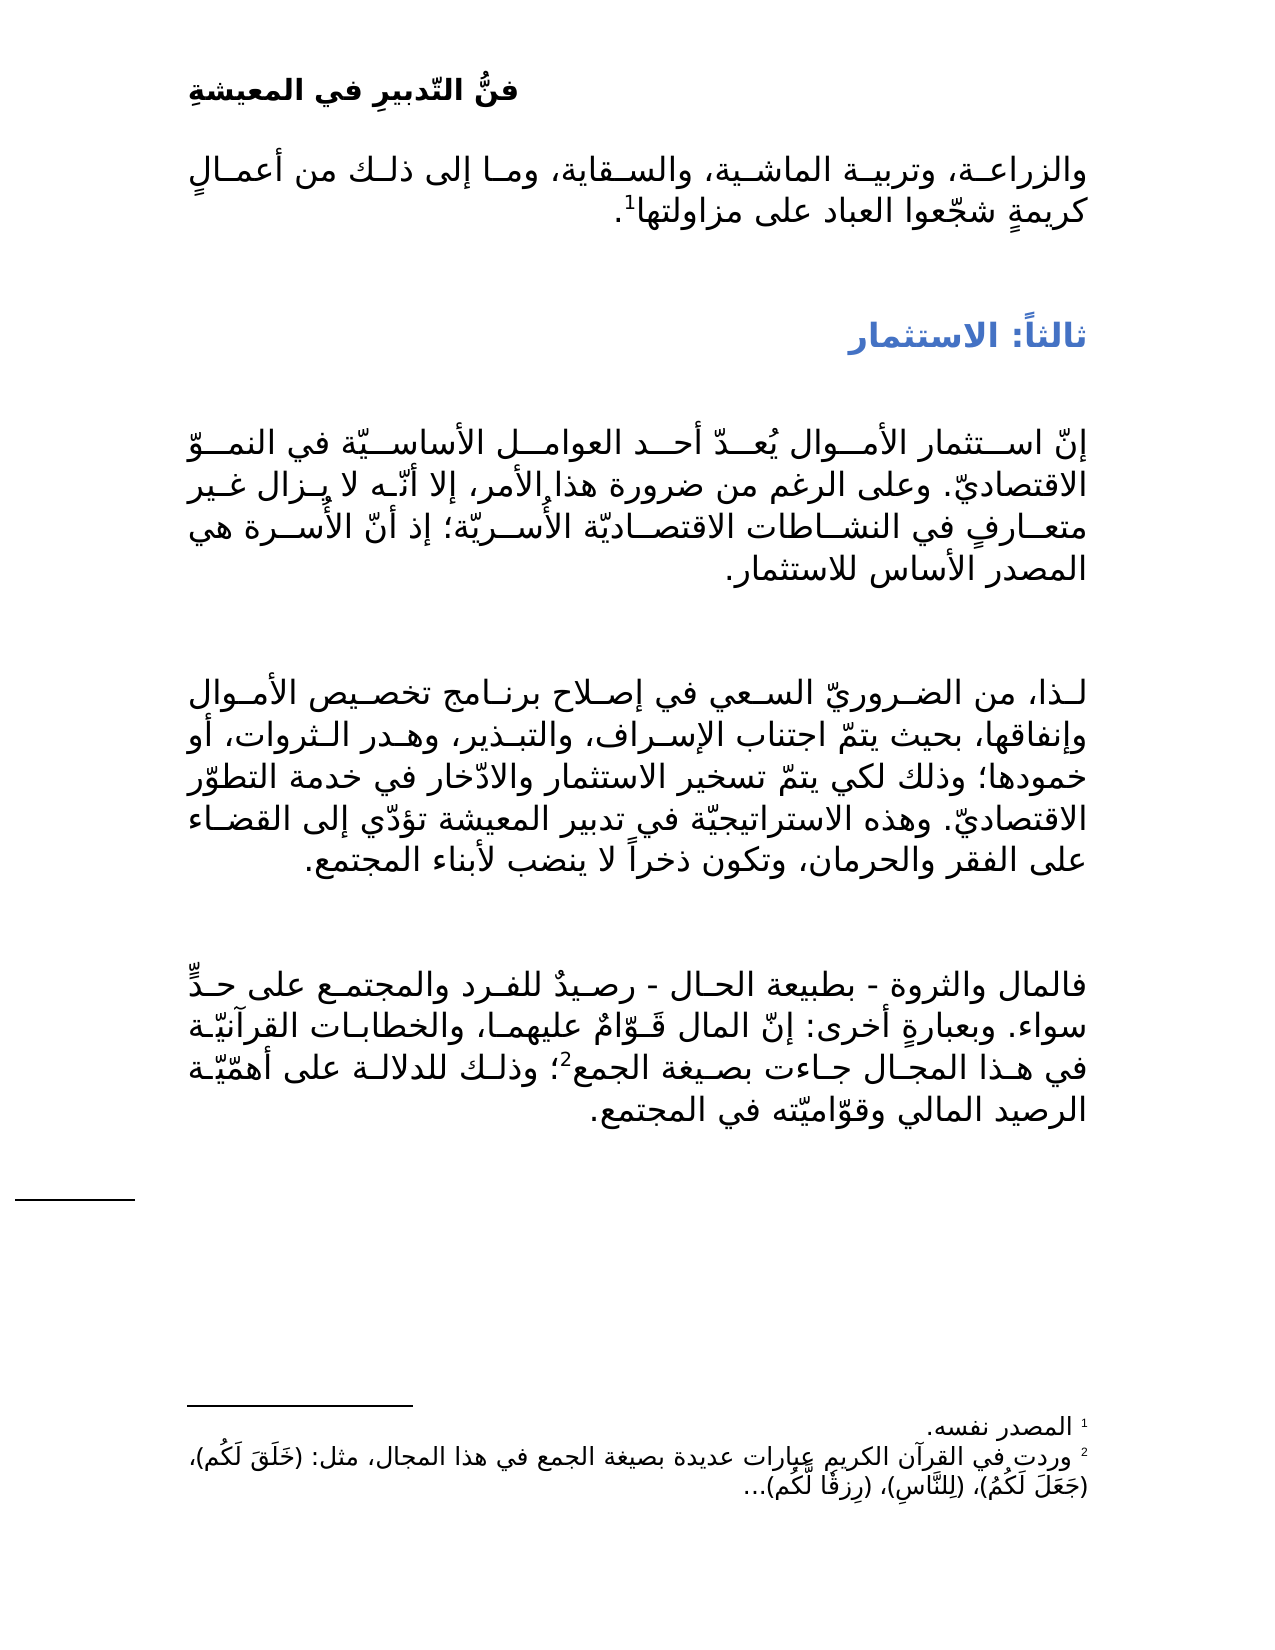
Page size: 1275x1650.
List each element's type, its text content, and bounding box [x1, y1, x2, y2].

subtitle ثالثاً: الاستثمار [187, 316, 1087, 355]
text والزراعة، وتربية الماشية، والسقاية، وما إلى ذلك من أعمالٍ كريمةٍ شجّعوا العباد على مزاولتها. [187, 150, 1087, 231]
text إنّ استثمار الأموال يُعدّ أحد العوامل الأساسيّة في النموّ الاقتصاديّ. وعلى الرغم من ضرورة هذا الأمر، إلا أنّه لا يزال غير متعارفٍ في النشاطات الاقتصاديّة الأُسريّة؛ إذ أنّ الأُسرة هي المصدر الأساس للاستثمار. [187, 423, 1087, 588]
text فالمال والثروة - بطبيعة الحال - رصيدٌ للفرد والمجتمع على حدٍّ سواء. وبعبارةٍ أخرى: إنّ المال قَوّامٌ عليهما، والخطابات القرآنيّة في هذا المجال جاءت بصيغة الجمع؛ وذلك للدلالة على أهمّيّة الرصيد المالي وقوّاميّته في المجتمع. [187, 965, 1087, 1129]
text لذا، من الضروريّ السعي في إصلاح برنامج تخصيص الأموال وإنفاقها، بحيث يتمّ اجتناب الإسراف، والتبذير، وهدر الثروات، أو خمودها؛ وذلك لكي يتمّ تسخير الاستثمار والادّخار في خدمة التطوّر الاقتصاديّ. وهذه الاستراتيجيّة في تدبير المعيشة تؤدّي إلى القضاء على الفقر والحرمان، وتكون ذخراً لا ينضب لأبناء المجتمع. [187, 673, 1087, 880]
